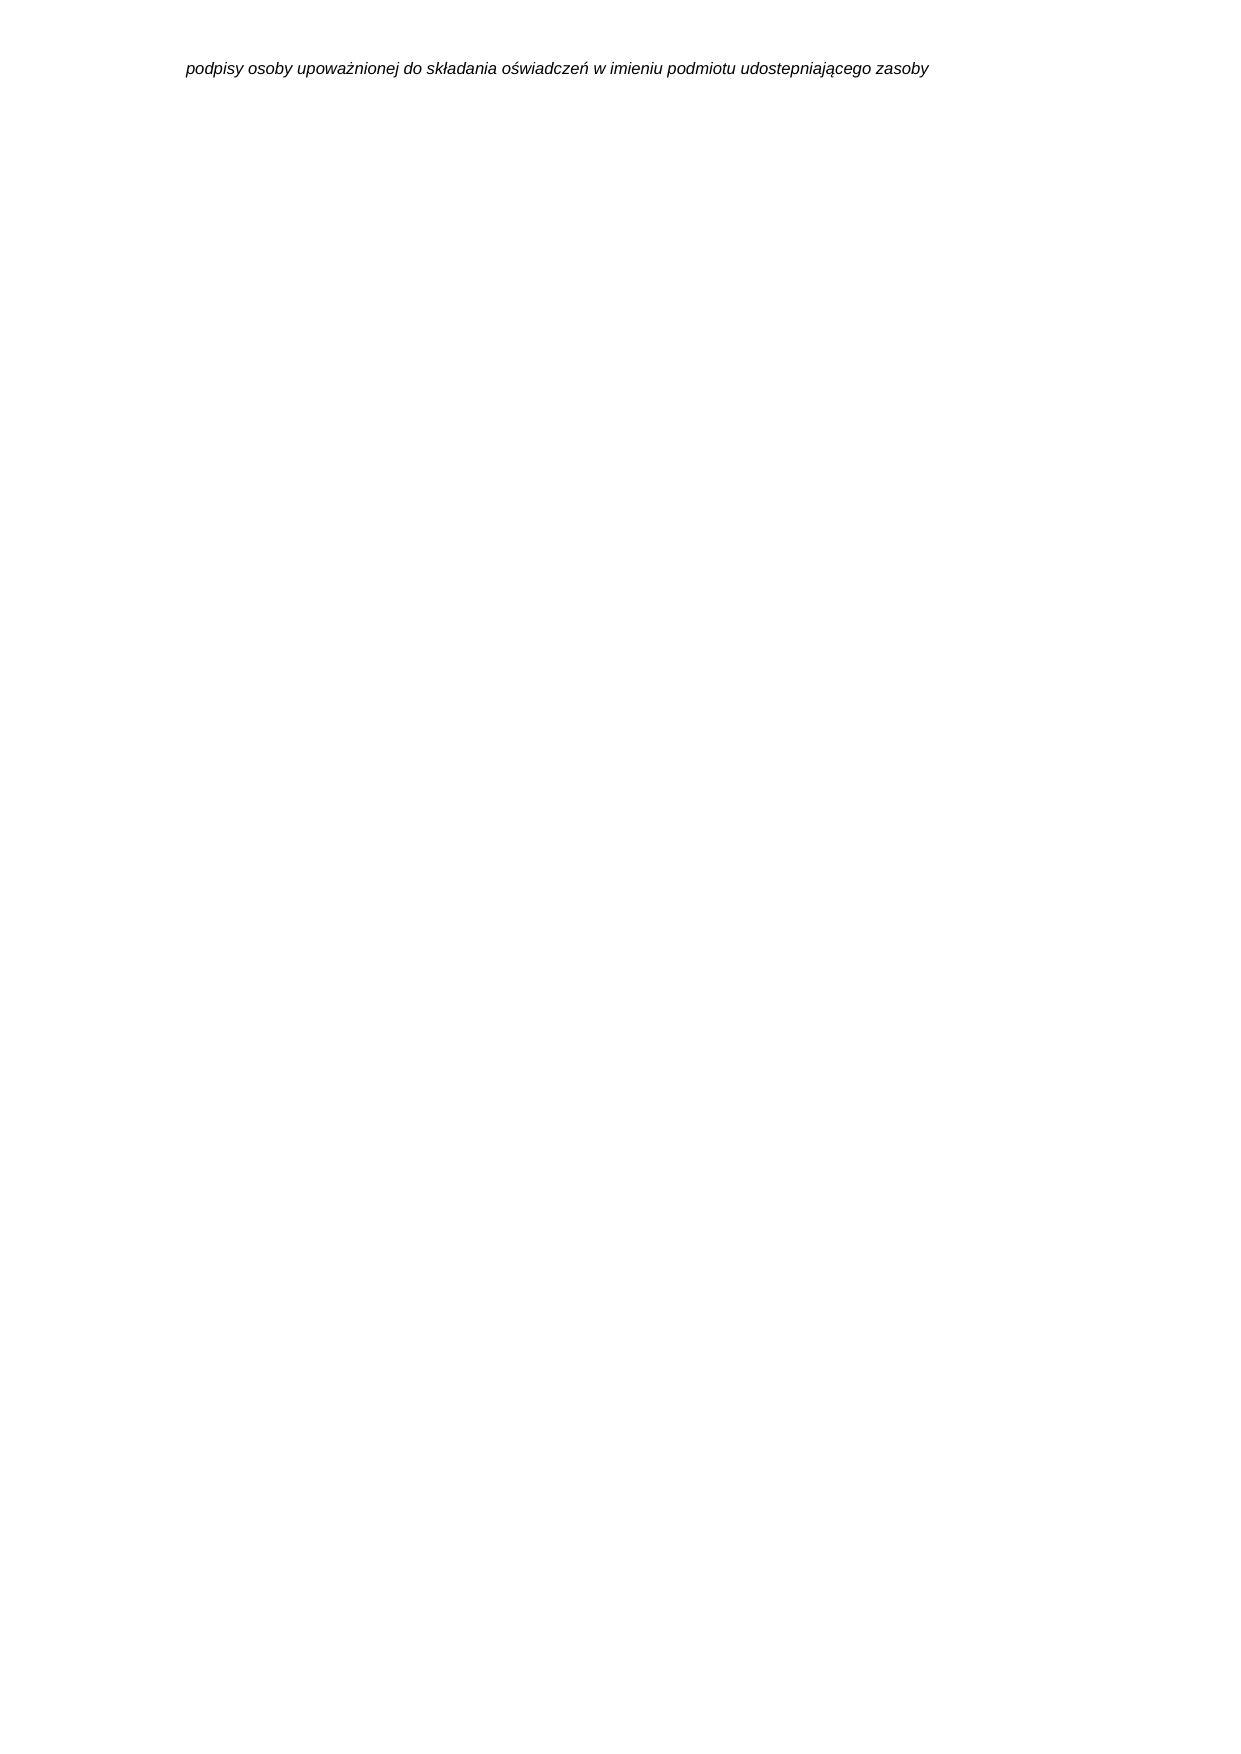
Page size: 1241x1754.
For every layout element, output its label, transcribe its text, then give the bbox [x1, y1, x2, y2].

text podpisy osoby upoważnionej do składania oświadczeń w imieniu podmiotu udostepniającego zasoby [148, 59, 1093, 78]
